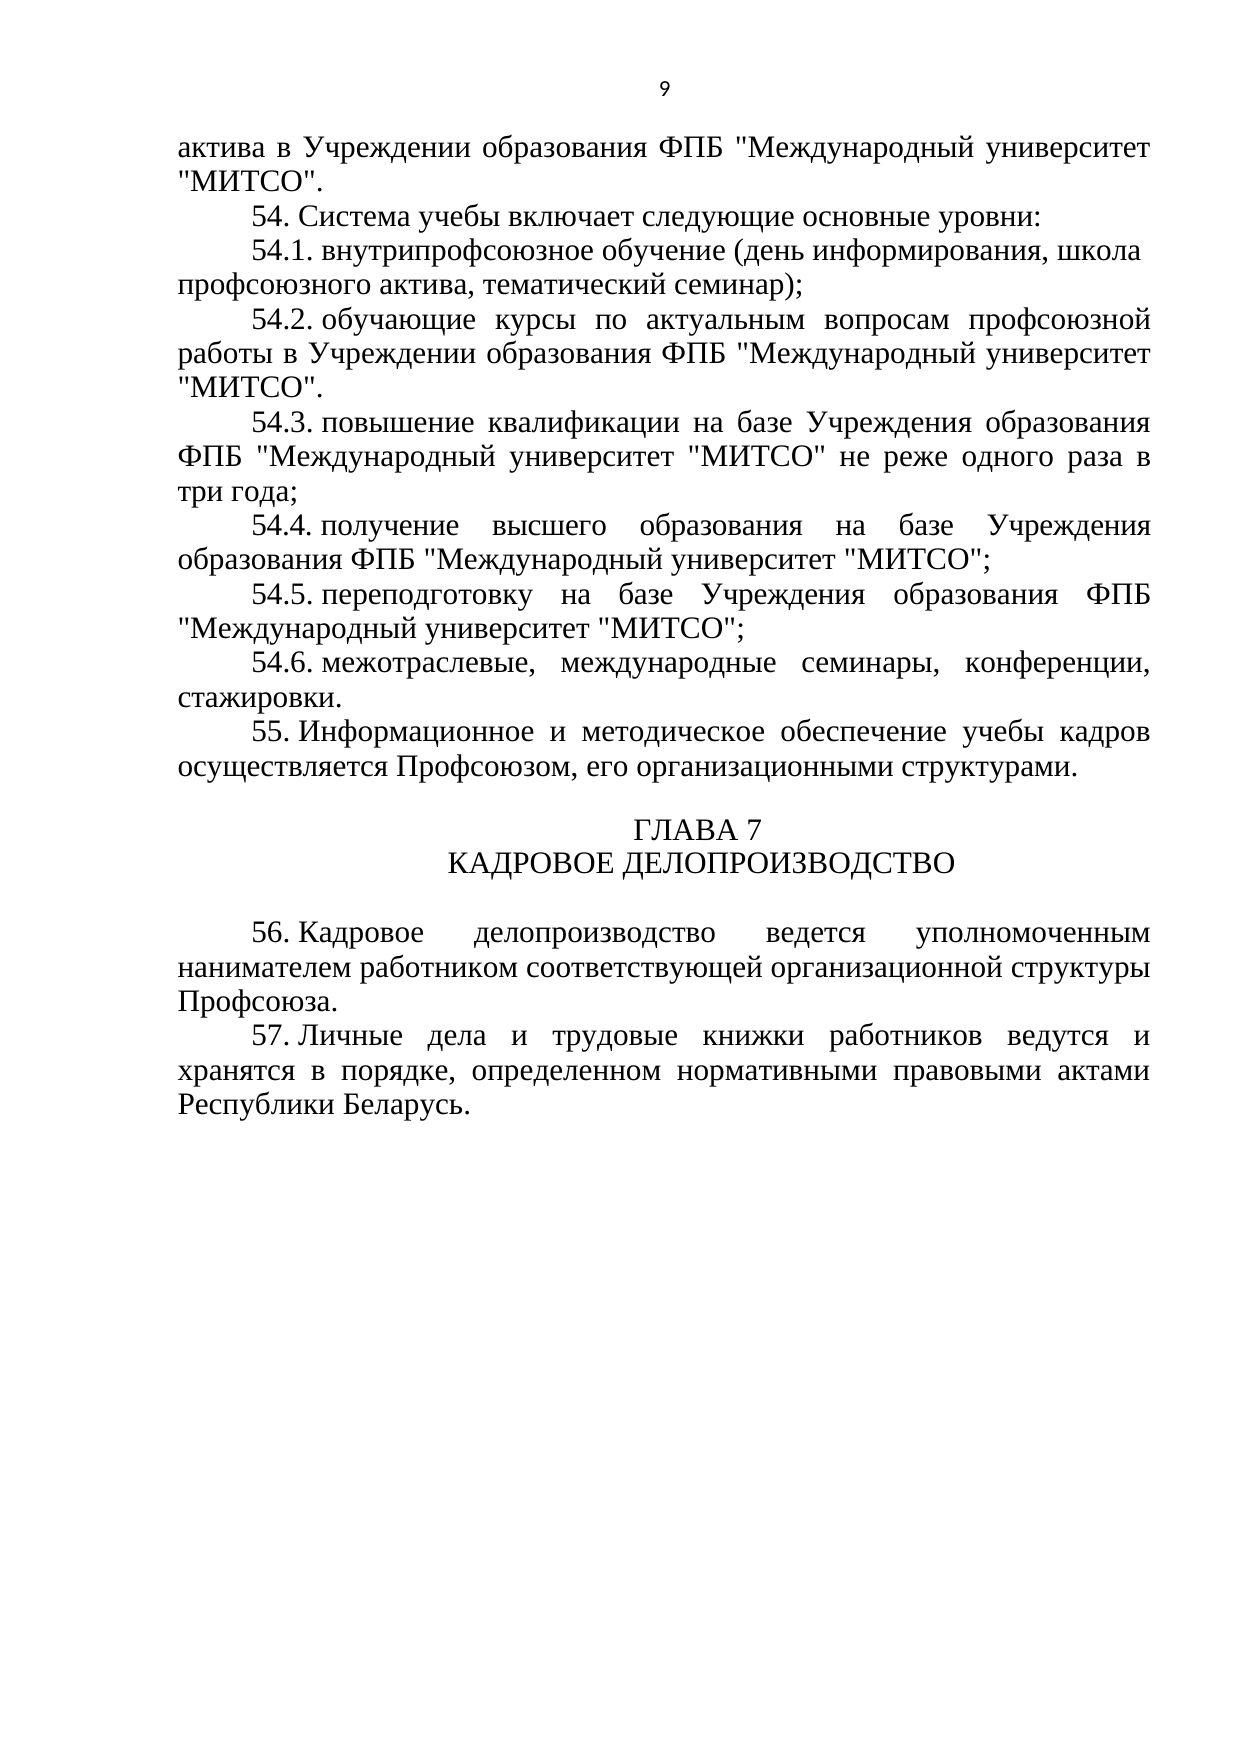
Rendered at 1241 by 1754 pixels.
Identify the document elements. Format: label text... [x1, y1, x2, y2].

text 54.1. внутрипрофсоюзное обучение (день информирования, школа профсоюзного актива, тематический семинар); [177, 233, 1151, 302]
text 56. Кадровое делопроизводство ведется уполномоченным нанимателем работником соответствующей организационной структуры Профсоюза. [177, 915, 1151, 1018]
text 54.5. переподготовку на базе Учреждения образования ФПБ "Международный университет "МИТСО"; [177, 577, 1151, 645]
text 57. Личные дела и трудовые книжки работников ведутся и хранятся в порядке, определенном нормативными правовыми актами Республики Беларусь. [177, 1018, 1151, 1121]
text 54. Система учебы включает следующие основные уровни: [177, 198, 1151, 233]
text ГЛАВА 7 [177, 817, 1151, 846]
text 54.4. получение высшего образования на базе Учреждения образования ФПБ "Международный университет "МИТСО"; [177, 508, 1151, 577]
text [177, 130, 1151, 198]
text 54.6. межотраслевые, международные семинары, конференции, стажировки. [177, 645, 1151, 714]
text 54.2. обучающие курсы по актуальным вопросам профсоюзной работы в Учреждении образования ФПБ "Международный университет "МИТСО". [177, 302, 1151, 405]
text 54.3. повышение квалификации на базе Учреждения образования ФПБ "Международный университет "МИТСО" не реже одного раза в три года; [177, 405, 1151, 508]
text КАДРОВОЕ ДЕЛОПРОИЗВОДСТВО [177, 846, 1152, 881]
text 55. Информационное и методическое обеспечение учебы кадров осуществляется Профсоюзом, его организационными структурами. [177, 714, 1151, 783]
